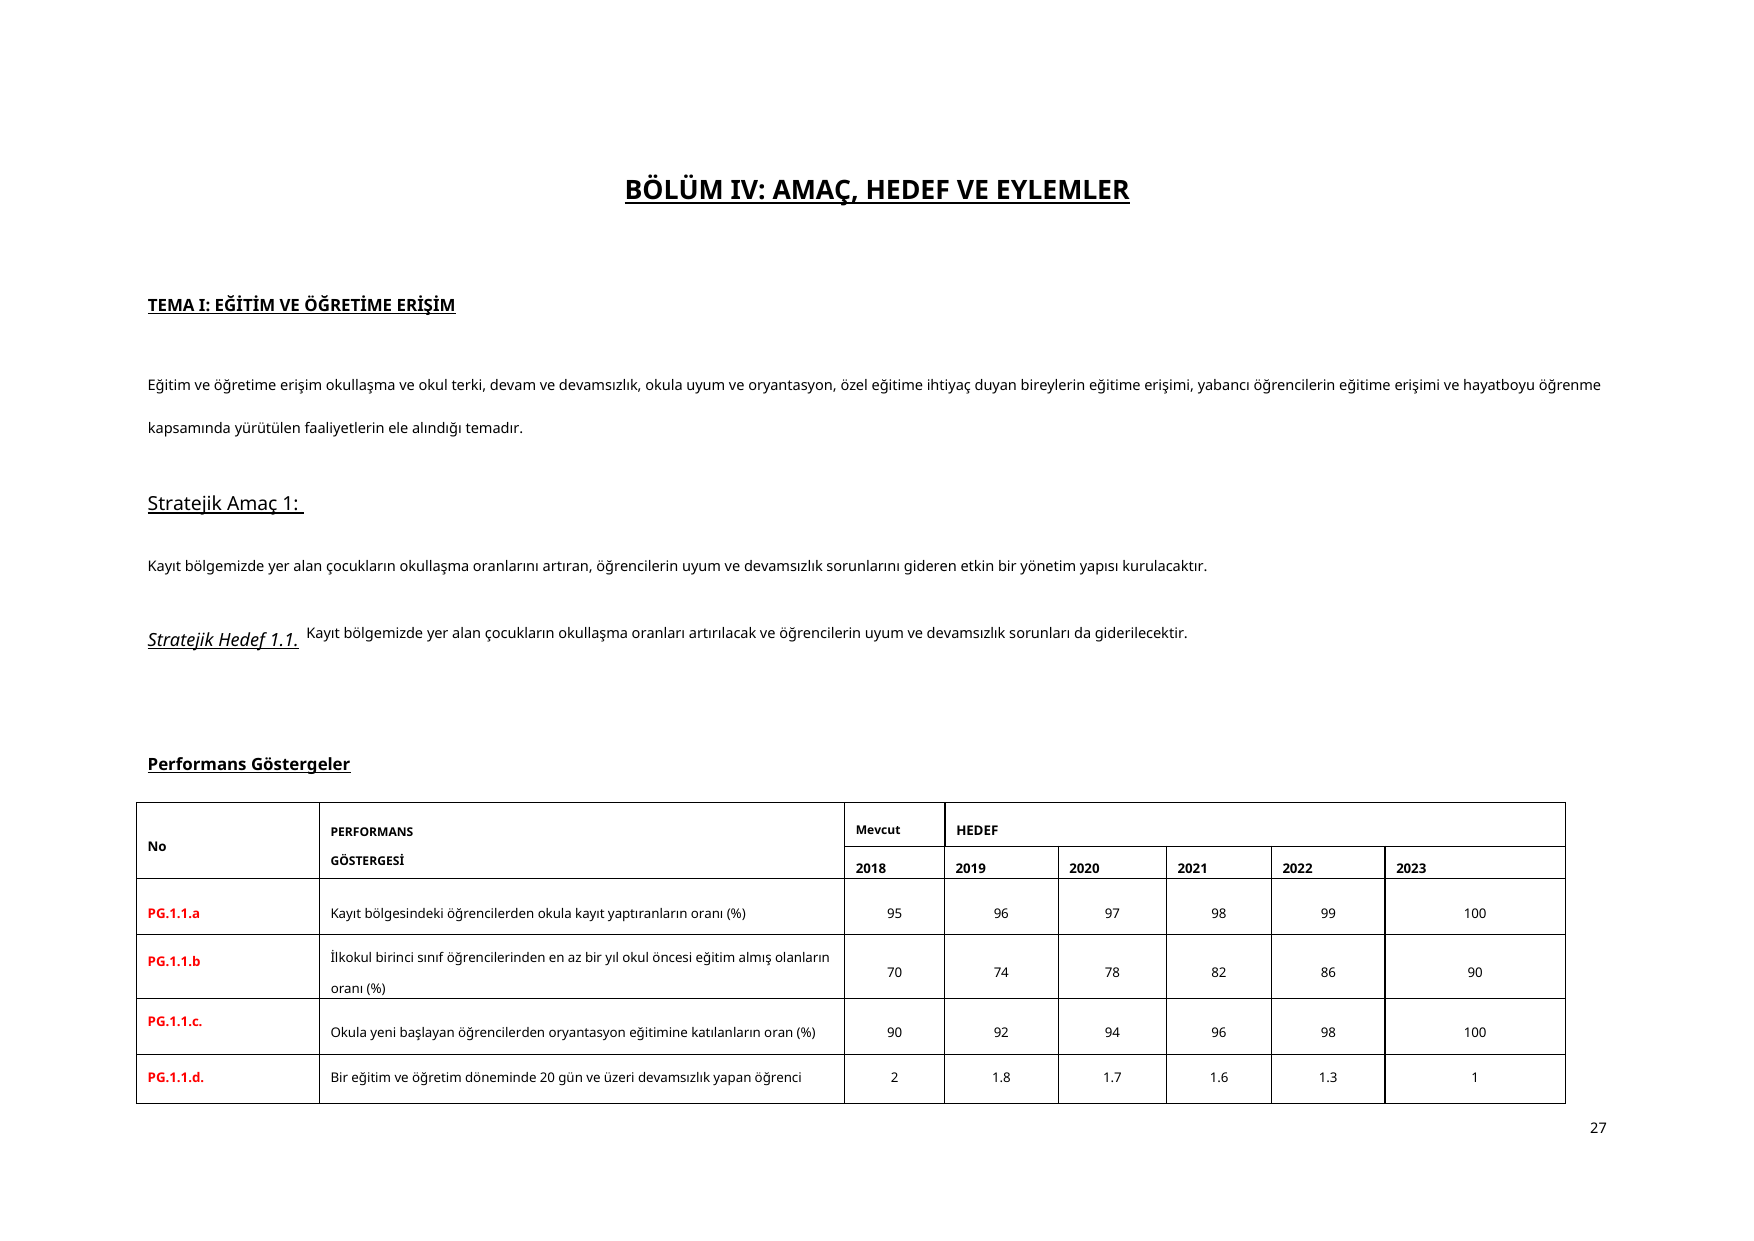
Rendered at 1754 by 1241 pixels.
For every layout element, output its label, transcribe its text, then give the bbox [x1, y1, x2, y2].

text Kayıt bölgemizde yer alan çocukların okullaşma oranlarını artıran, öğrencilerin uyum ve devamsızlık sorunlarını gideren etkin bir yönetim yapısı kurulacaktır. [147, 541, 1606, 575]
table_cell 90 [1386, 935, 1565, 998]
table_cell 99 [1272, 879, 1384, 934]
table_cell PG.1.1.a [137, 879, 319, 934]
table_cell 98 [1272, 999, 1384, 1054]
table_cell 92 [945, 999, 1058, 1054]
table_cell 2020 [1059, 847, 1166, 878]
text Eğitim ve öğretime erişim okullaşma ve okul terki, devam ve devamsızlık, okula uyum ve oryantasyon, özel eğitime ihtiyaç duyan bireylerin eğitime erişimi, yabancı öğrencilerin eğitime erişimi ve hayatboyu öğrenme kapsamında yürütülen faaliyetlerin ele alındığı temadır. [147, 361, 1606, 437]
table_cell 1 [1386, 1055, 1565, 1103]
table_cell Okula yeni başlayan öğrencilerden oryantasyon eğitimine katılanların oran (%) [320, 999, 844, 1054]
table_cell İlkokul birinci sınıf öğrencilerinden en az bir yıl okul öncesi eğitim almış olanların oranı (%) [320, 935, 844, 998]
table_cell 96 [945, 879, 1058, 934]
table_cell 82 [1167, 935, 1271, 998]
table_cell 1.8 [945, 1055, 1058, 1103]
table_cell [320, 1055, 844, 1103]
table_cell 2019 [945, 847, 1058, 878]
table_cell 94 [1059, 999, 1166, 1054]
table_cell PG.1.1.c. [137, 999, 319, 1054]
table_cell 90 [845, 999, 944, 1054]
table_cell 2021 [1167, 847, 1271, 878]
table_cell 1.3 [1272, 1055, 1384, 1103]
text Performans Göstergeler [147, 736, 1606, 775]
table_cell PG.1.1.d. [137, 1055, 319, 1103]
text BÖLÜM IV: AMAÇ, HEDEF VE EYLEMLER [147, 145, 1606, 208]
table_cell 100 [1386, 999, 1565, 1054]
table_cell PG.1.1.b [137, 935, 319, 998]
table_cell 2023 [1386, 847, 1565, 878]
table_cell 1.7 [1059, 1055, 1166, 1103]
table_header HEDEF [946, 803, 1565, 846]
table_cell 2018 [845, 847, 944, 878]
table_cell 95 [845, 879, 944, 934]
table_cell 1.6 [1167, 1055, 1271, 1103]
table_cell Kayıt bölgesindeki öğrencilerden okula kayıt yaptıranların oranı (%) [320, 879, 844, 934]
table_header Mevcut [845, 803, 944, 846]
text TEMA I: EĞİTİM VE ÖĞRETİME ERİŞİM [148, 276, 1606, 316]
table_cell 70 [845, 935, 944, 998]
table_cell 2022 [1272, 847, 1384, 878]
table_header No [137, 803, 319, 878]
table_cell 100 [1386, 879, 1565, 934]
text Stratejik Amaç 1: [147, 471, 1606, 516]
table_cell 74 [945, 935, 1058, 998]
table_cell 78 [1059, 935, 1166, 998]
text Stratejik Hedef 1.1. Kayıt bölgemizde yer alan çocukların okullaşma oranları artırılacak ve öğrencilerin uyum ve devamsızlık sorunları da giderilecektir. [147, 609, 1606, 651]
table_cell 2 [845, 1055, 944, 1103]
table_header PERFORMANS GÖSTERGESİ [320, 803, 844, 878]
table_cell 97 [1059, 879, 1166, 934]
table_cell 98 [1167, 879, 1271, 934]
table_cell 86 [1272, 935, 1384, 998]
table_cell 96 [1167, 999, 1271, 1054]
